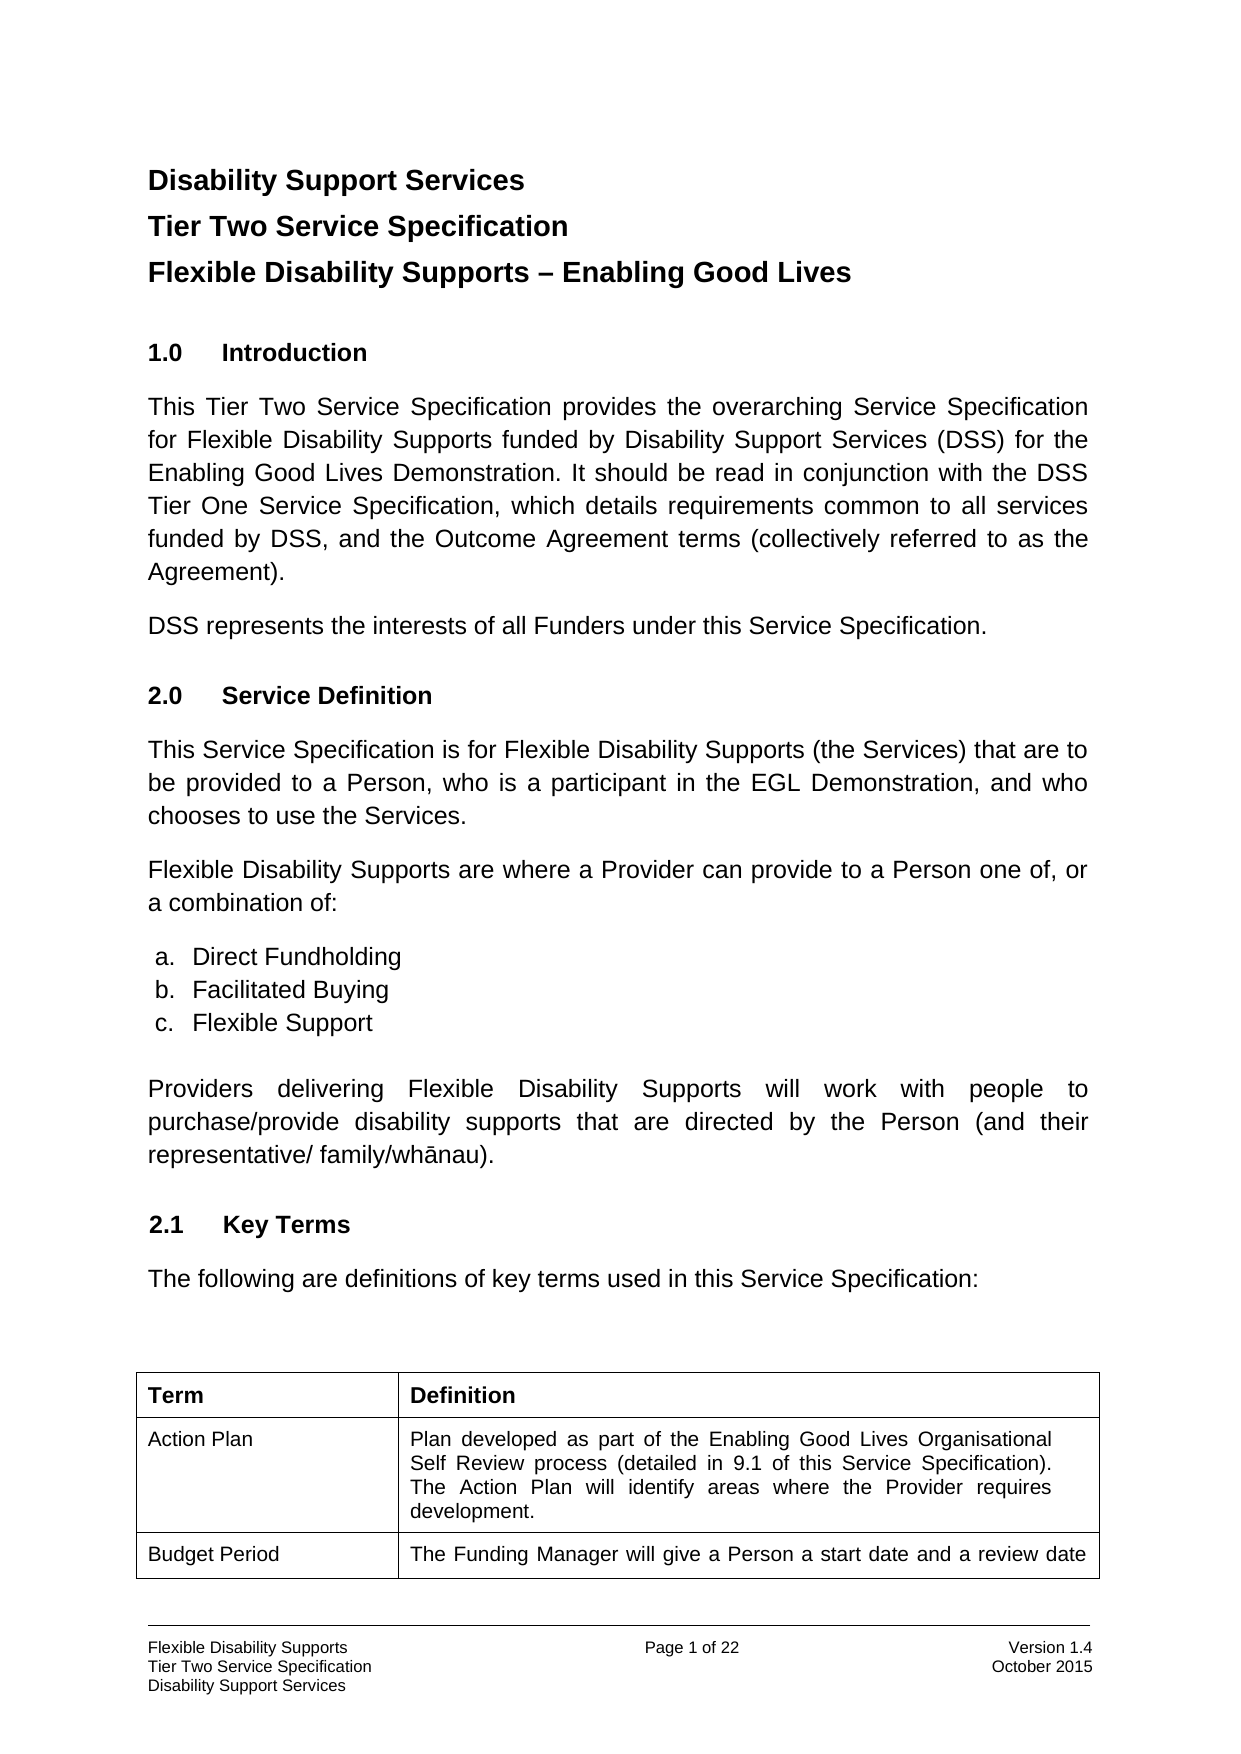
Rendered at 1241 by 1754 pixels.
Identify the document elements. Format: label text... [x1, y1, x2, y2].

subtitle Flexible Disability Supports – Enabling Good Lives [148, 254, 1090, 288]
text This Tier Two Service Specification provides the overarching Service Specification for Flexible Disability Supports funded by Disability Support Services (DSS) for the Enabling Good Lives Demonstration. It should be read in conjunction with the DSS Tier One Service Specification, which details requirements common to all services funded by DSS, and the Outcome Agreement terms (collectively referred to as the Agreement). [148, 392, 1090, 586]
subtitle Disability Support Services [148, 162, 1090, 196]
list Flexible Support [154, 1008, 1090, 1037]
list Direct Fundholding [154, 942, 1090, 971]
table_cell Budget Period [137, 1533, 398, 1578]
subtitle Key Terms [149, 1211, 1090, 1239]
subtitle Service Definition [148, 681, 1090, 710]
text This Service Specification is for Flexible Disability Supports (the Services) that are to be provided to a Person, who is a participant in the EGL Demonstration, and who chooses to use the Services. [148, 735, 1090, 830]
subtitle Introduction [148, 338, 1090, 367]
table_cell Action Plan [137, 1418, 398, 1532]
text Providers delivering Flexible Disability Supports will work with people to purchase/provide disability supports that are directed by the Person (and their representative/ family/whānau). [148, 1074, 1090, 1169]
table_header Definition [399, 1373, 1099, 1417]
table_cell Plan developed as part of the Enabling Good Lives Organisational Self Review process (detailed in 9.1 of this Service Specification). The Action Plan will identify areas where the Provider requires development. [399, 1418, 1099, 1532]
text DSS represents the interests of all Funders under this Service Specification. [148, 611, 1090, 639]
list Facilitated Buying [154, 975, 1090, 1004]
text Flexible Disability Supports are where a Provider can provide to a Person one of, or a combination of: [148, 855, 1090, 917]
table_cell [399, 1533, 1099, 1578]
text The following are definitions of key terms used in this Service Specification: [148, 1264, 1090, 1293]
table_header Term [137, 1373, 398, 1417]
subtitle Tier Two Service Specification [148, 208, 1090, 242]
